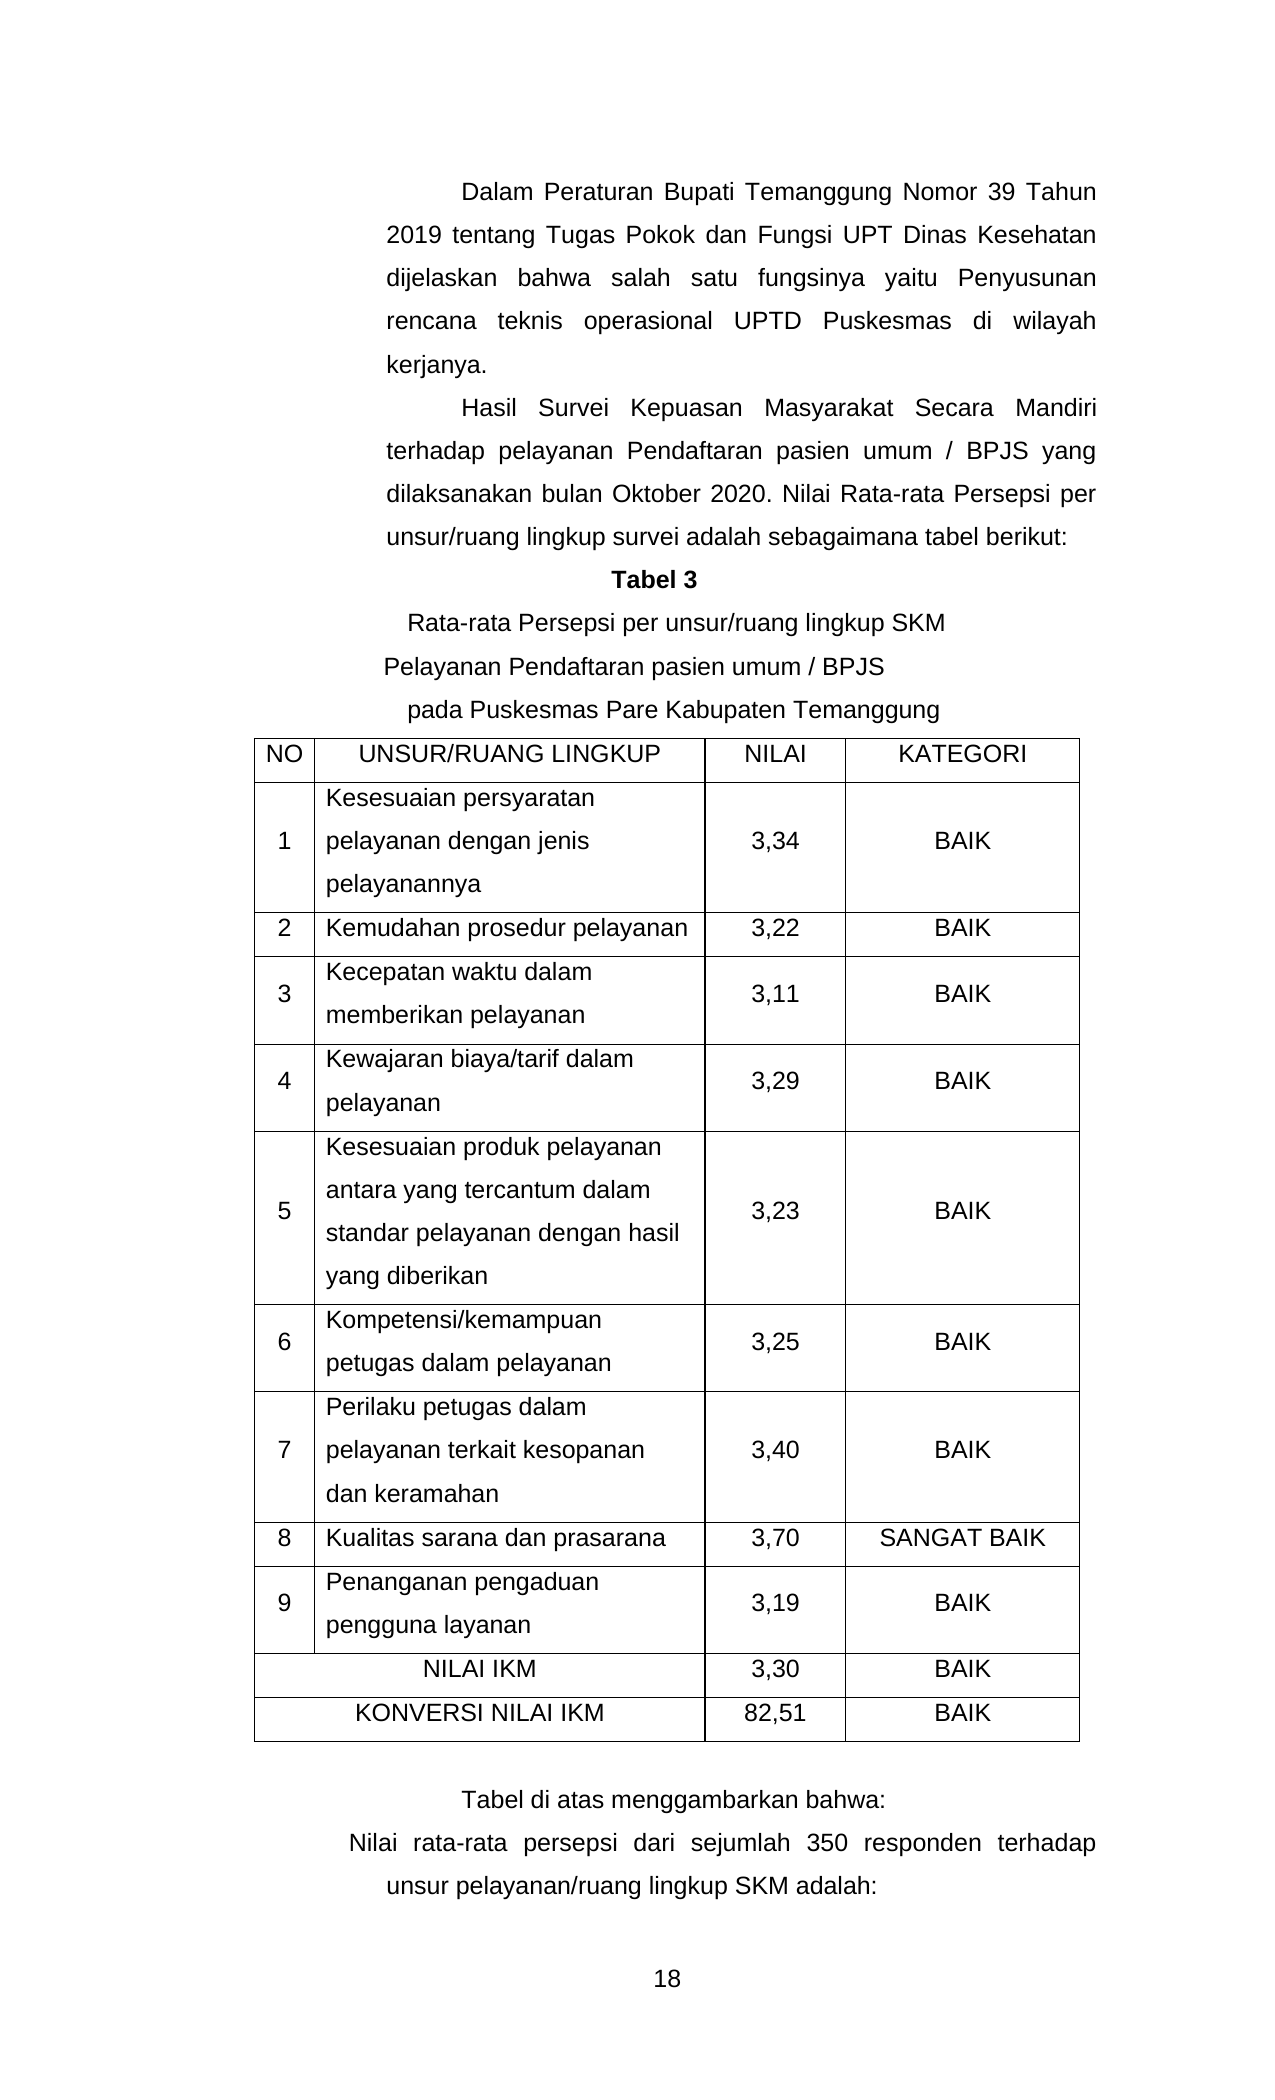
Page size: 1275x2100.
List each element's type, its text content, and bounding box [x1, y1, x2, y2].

table_cell BAIK [846, 783, 1079, 912]
table_header KATEGORI [846, 739, 1079, 782]
table_cell Kompetensi/kemampuan petugas dalam pelayanan [315, 1305, 704, 1391]
table_cell 82,51 [706, 1698, 845, 1741]
table_cell 3 [255, 957, 314, 1043]
table_cell BAIK [846, 1654, 1079, 1697]
table_cell 3,22 [706, 913, 845, 956]
table_cell Kemudahan prosedur pelayanan [315, 913, 704, 956]
text Hasil Survei Kepuasan Masyarakat Secara Mandiri terhadap pelayanan Pendaftaran pasien umum / BPJS yang dilaksanakan bulan Oktober 2020. Nilai Rata-rata Persepsi per unsur/ruang lingkup survei adalah sebagaimana tabel berikut: [386, 393, 1098, 551]
table_cell Perilaku petugas dalam pelayanan terkait kesopanan dan keramahan [315, 1392, 704, 1522]
table_cell 3,25 [706, 1305, 845, 1391]
table_cell 9 [255, 1567, 314, 1653]
table_cell 2 [255, 913, 314, 956]
table_cell SANGAT BAIK [846, 1523, 1079, 1566]
table_cell 3,40 [706, 1392, 845, 1522]
table_header UNSUR/RUANG LINGKUP [315, 739, 704, 782]
table_cell 3,11 [706, 957, 845, 1043]
text pada Puskesmas Pare Kabupaten Temanggung [377, 695, 1098, 723]
table_cell 7 [255, 1392, 314, 1522]
table_cell 8 [255, 1523, 314, 1566]
table_cell 3,23 [706, 1132, 845, 1304]
table_cell Penanganan pengaduan pengguna layanan [315, 1567, 704, 1653]
table_cell 3,34 [706, 783, 845, 912]
table_cell BAIK [846, 1305, 1079, 1391]
table_cell Kecepatan waktu dalam memberikan pelayanan [315, 957, 704, 1043]
table_cell BAIK [846, 1698, 1079, 1741]
table_cell 5 [255, 1132, 314, 1304]
table_cell BAIK [846, 1045, 1079, 1131]
table_cell NILAI IKM [255, 1654, 704, 1697]
table_cell 6 [255, 1305, 314, 1391]
table_cell 3,19 [706, 1567, 845, 1653]
table_cell 3,29 [706, 1045, 845, 1131]
table_cell BAIK [846, 1132, 1079, 1304]
text Dalam Peraturan Bupati Temanggung Nomor 39 Tahun 2019 tentang Tugas Pokok dan Fungsi UPT Dinas Kesehatan dijelaskan bahwa salah satu fungsinya yaitu Penyusunan rencana teknis operasional UPTD Puskesmas di wilayah kerjanya. [386, 177, 1098, 378]
table_cell 3,30 [706, 1654, 845, 1697]
table_cell Kualitas sarana dan prasarana [315, 1523, 704, 1566]
table_cell BAIK [846, 1567, 1079, 1653]
table_cell BAIK [846, 957, 1079, 1043]
table_cell 1 [255, 783, 314, 912]
text Pelayanan Pendaftaran pasien umum / BPJS [349, 652, 1098, 680]
text Nilai rata-rata persepsi dari sejumlah 350 responden terhadap unsur pelayanan/ruang lingkup SKM adalah: [349, 1828, 1098, 1900]
table_header NILAI [706, 739, 845, 782]
table_cell Kewajaran biaya/tarif dalam pelayanan [315, 1045, 704, 1131]
text Tabel di atas menggambarkan bahwa: [386, 1785, 1098, 1814]
table_cell 3,70 [706, 1523, 845, 1566]
table_cell BAIK [846, 1392, 1079, 1522]
text Tabel 3 [536, 565, 1098, 594]
table_cell KONVERSI NILAI IKM [255, 1698, 704, 1741]
text Rata-rata Persepsi per unsur/ruang lingkup SKM [311, 608, 1098, 637]
table_header NO [255, 739, 314, 782]
table_cell Kesesuaian persyaratan pelayanan dengan jenis pelayanannya [315, 783, 704, 912]
table_cell 4 [255, 1045, 314, 1131]
table_cell BAIK [846, 913, 1079, 956]
table_cell Kesesuaian produk pelayanan antara yang tercantum dalam standar pelayanan dengan hasil yang diberikan [315, 1132, 704, 1304]
